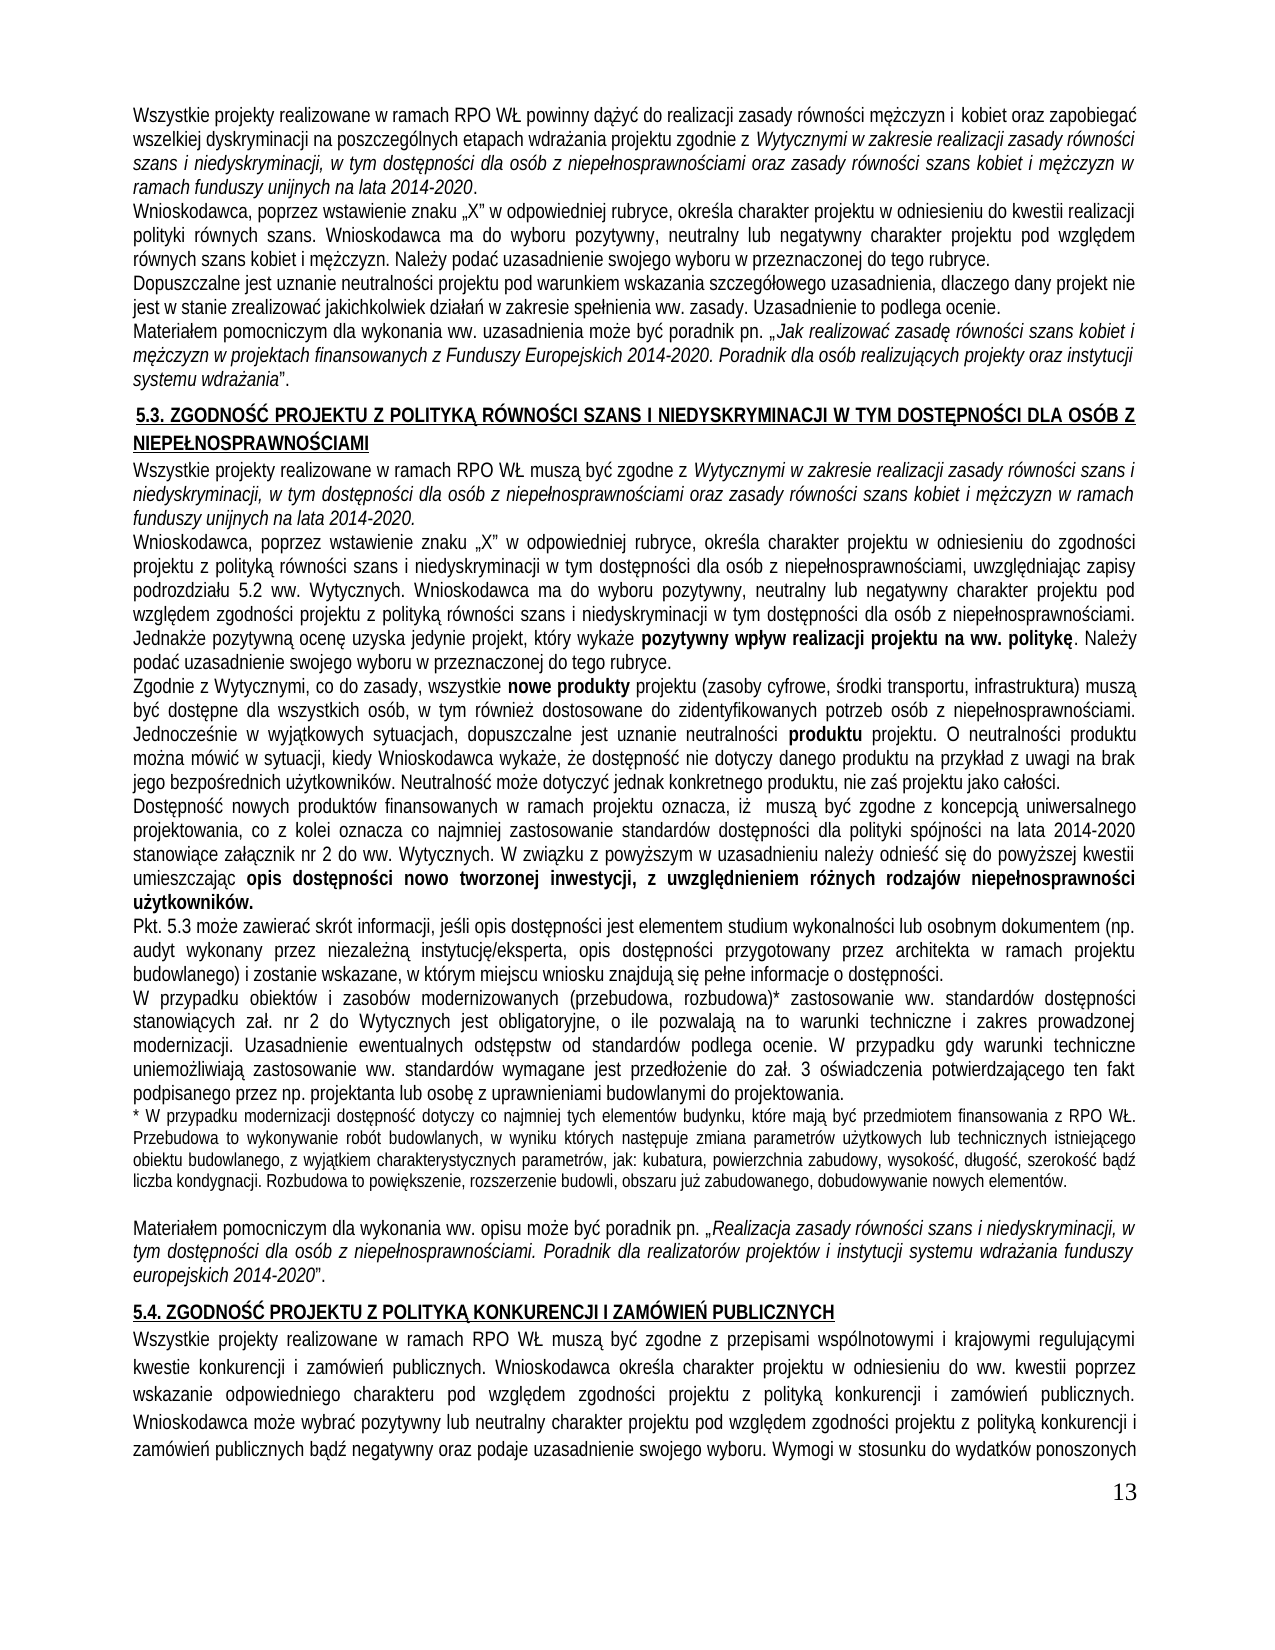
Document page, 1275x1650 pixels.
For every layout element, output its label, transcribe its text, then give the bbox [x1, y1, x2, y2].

text Wszystkie projekty realizowane w ramach RPO WŁ powinny dążyć do realizacji zasady równości mężczyzn i kobiet oraz zapobiegać wszelkiej dyskryminacji na poszczególnych etapach wdrażania projektu zgodnie z Wytycznymi w zakresie realizacji zasady równości szans i niedyskryminacji, w tym dostępności dla osób z niepełnosprawnościami oraz zasady równości szans kobiet i mężczyzn w ramach funduszy unijnych na lata 2014-2020. [133, 103, 1137, 199]
text 5.3. ZGODNOŚĆ PROJEKTU Z POLITYKĄ RÓWNOŚCI SZANS I NIEDYSKRYMINACJI W TYM DOSTĘPNOŚCI DLA OSÓB Z NIEPEŁNOSPRAWNOŚCIAMI [133, 403, 1137, 455]
text Wnioskodawca, poprzez wstawienie znaku „X” w odpowiedniej rubryce, określa charakter projektu w odniesieniu do zgodności projektu z polityką równości szans i niedyskryminacji w tym dostępności dla osób z niepełnosprawnościami, uwzględniając zapisy podrozdziału 5.2 ww. Wytycznych. Wnioskodawca ma do wyboru pozytywny, neutralny lub negatywny charakter projektu pod względem zgodności projektu z polityką równości szans i niedyskryminacji w tym dostępności dla osób z niepełnosprawnościami. Jednakże pozytywną ocenę uzyska jedynie projekt, który wykaże pozytywny wpływ realizacji projektu na ww. politykę. Należy podać uzasadnienie swojego wyboru w przeznaczonej do tego rubryce. [133, 530, 1137, 674]
text Wszystkie projekty realizowane w ramach RPO WŁ muszą być zgodne z Wytycznymi w zakresie realizacji zasady równości szans i niedyskryminacji, w tym dostępności dla osób z niepełnosprawnościami oraz zasady równości szans kobiet i mężczyzn w ramach funduszy unijnych na lata 2014-2020. [133, 458, 1137, 530]
text Dostępność nowych produktów finansowanych w ramach projektu oznacza, iż muszą być zgodne z koncepcją uniwersalnego projektowania, co z kolei oznacza co najmniej zastosowanie standardów dostępności dla polityki spójności na lata 2014-2020 stanowiące załącznik nr 2 do ww. Wytycznych. W związku z powyższym w uzasadnieniu należy odnieść się do powyższej kwestii umieszczając opis dostępności nowo tworzonej inwestycji, z uwzględnieniem różnych rodzajów niepełnosprawności użytkowników. [133, 794, 1137, 914]
text Pkt. 5.3 może zawierać skrót informacji, jeśli opis dostępności jest elementem studium wykonalności lub osobnym dokumentem (np. audyt wykonany przez niezależną instytucję/eksperta, opis dostępności przygotowany przez architekta w ramach projektu budowlanego) i zostanie wskazane, w którym miejscu wniosku znajdują się pełne informacje o dostępności. [133, 914, 1137, 986]
text W przypadku obiektów i zasobów modernizowanych (przebudowa, rozbudowa)* zastosowanie ww. standardów dostępności stanowiących zał. nr 2 do Wytycznych jest obligatoryjne, o ile pozwalają na to warunki techniczne i zakres prowadzonej modernizacji. Uzasadnienie ewentualnych odstępstw od standardów podlega ocenie. W przypadku gdy warunki techniczne uniemożliwiają zastosowanie ww. standardów wymagane jest przedłożenie do zał. 3 oświadczenia potwierdzającego ten fakt podpisanego przez np. projektanta lub osobę z uprawnieniami budowlanymi do projektowania. [133, 986, 1137, 1105]
text * W przypadku modernizacji dostępność dotyczy co najmniej tych elementów budynku, które mają być przedmiotem finansowania z RPO WŁ. Przebudowa to wykonywanie robót budowlanych, w wyniku których następuje zmiana parametrów użytkowych lub technicznych istniejącego obiektu budowlanego, z wyjątkiem charakterystycznych parametrów, jak: kubatura, powierzchnia zabudowy, wysokość, długość, szerokość bądź liczba kondygnacji. Rozbudowa to powiększenie, rozszerzenie budowli, obszaru już zabudowanego, dobudowywanie nowych elementów. [133, 1105, 1137, 1192]
text Dopuszczalne jest uznanie neutralności projektu pod warunkiem wskazania szczegółowego uzasadnienia, dlaczego dany projekt nie jest w stanie zrealizować jakichkolwiek działań w zakresie spełnienia ww. zasady. Uzasadnienie to podlega ocenie. [133, 271, 1137, 319]
text Materiałem pomocniczym dla wykonania ww. opisu może być poradnik pn. „Realizacja zasady równości szans i niedyskryminacji, w tym dostępności dla osób z niepełnosprawnościami. Poradnik dla realizatorów projektów i instytucji systemu wdrażania funduszy europejskich 2014-2020”. [133, 1216, 1137, 1287]
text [133, 1327, 1137, 1461]
text Materiałem pomocniczym dla wykonania ww. uzasadnienia może być poradnik pn. „Jak realizować zasadę równości szans kobiet i mężczyzn w projektach finansowanych z Funduszy Europejskich 2014-2020. Poradnik dla osób realizujących projekty oraz instytucji systemu wdrażania”. [133, 319, 1137, 391]
text Wnioskodawca, poprzez wstawienie znaku „X” w odpowiedniej rubryce, określa charakter projektu w odniesieniu do kwestii realizacji polityki równych szans. Wnioskodawca ma do wyboru pozytywny, neutralny lub negatywny charakter projektu pod względem równych szans kobiet i mężczyzn. Należy podać uzasadnienie swojego wyboru w przeznaczonej do tego rubryce. [133, 199, 1137, 271]
text 5.4. ZGODNOŚĆ PROJEKTU Z POLITYKĄ KONKURENCJI I ZAMÓWIEŃ PUBLICZNYCH [133, 1300, 1137, 1324]
text Zgodnie z Wytycznymi, co do zasady, wszystkie nowe produkty projektu (zasoby cyfrowe, środki transportu, infrastruktura) muszą być dostępne dla wszystkich osób, w tym również dostosowane do zidentyfikowanych potrzeb osób z niepełnosprawnościami. Jednocześnie w wyjątkowych sytuacjach, dopuszczalne jest uznanie neutralności produktu projektu. O neutralności produktu można mówić w sytuacji, kiedy Wnioskodawca wykaże, że dostępność nie dotyczy danego produktu na przykład z uwagi na brak jego bezpośrednich użytkowników. Neutralność może dotyczyć jednak konkretnego produktu, nie zaś projektu jako całości. [133, 674, 1137, 794]
